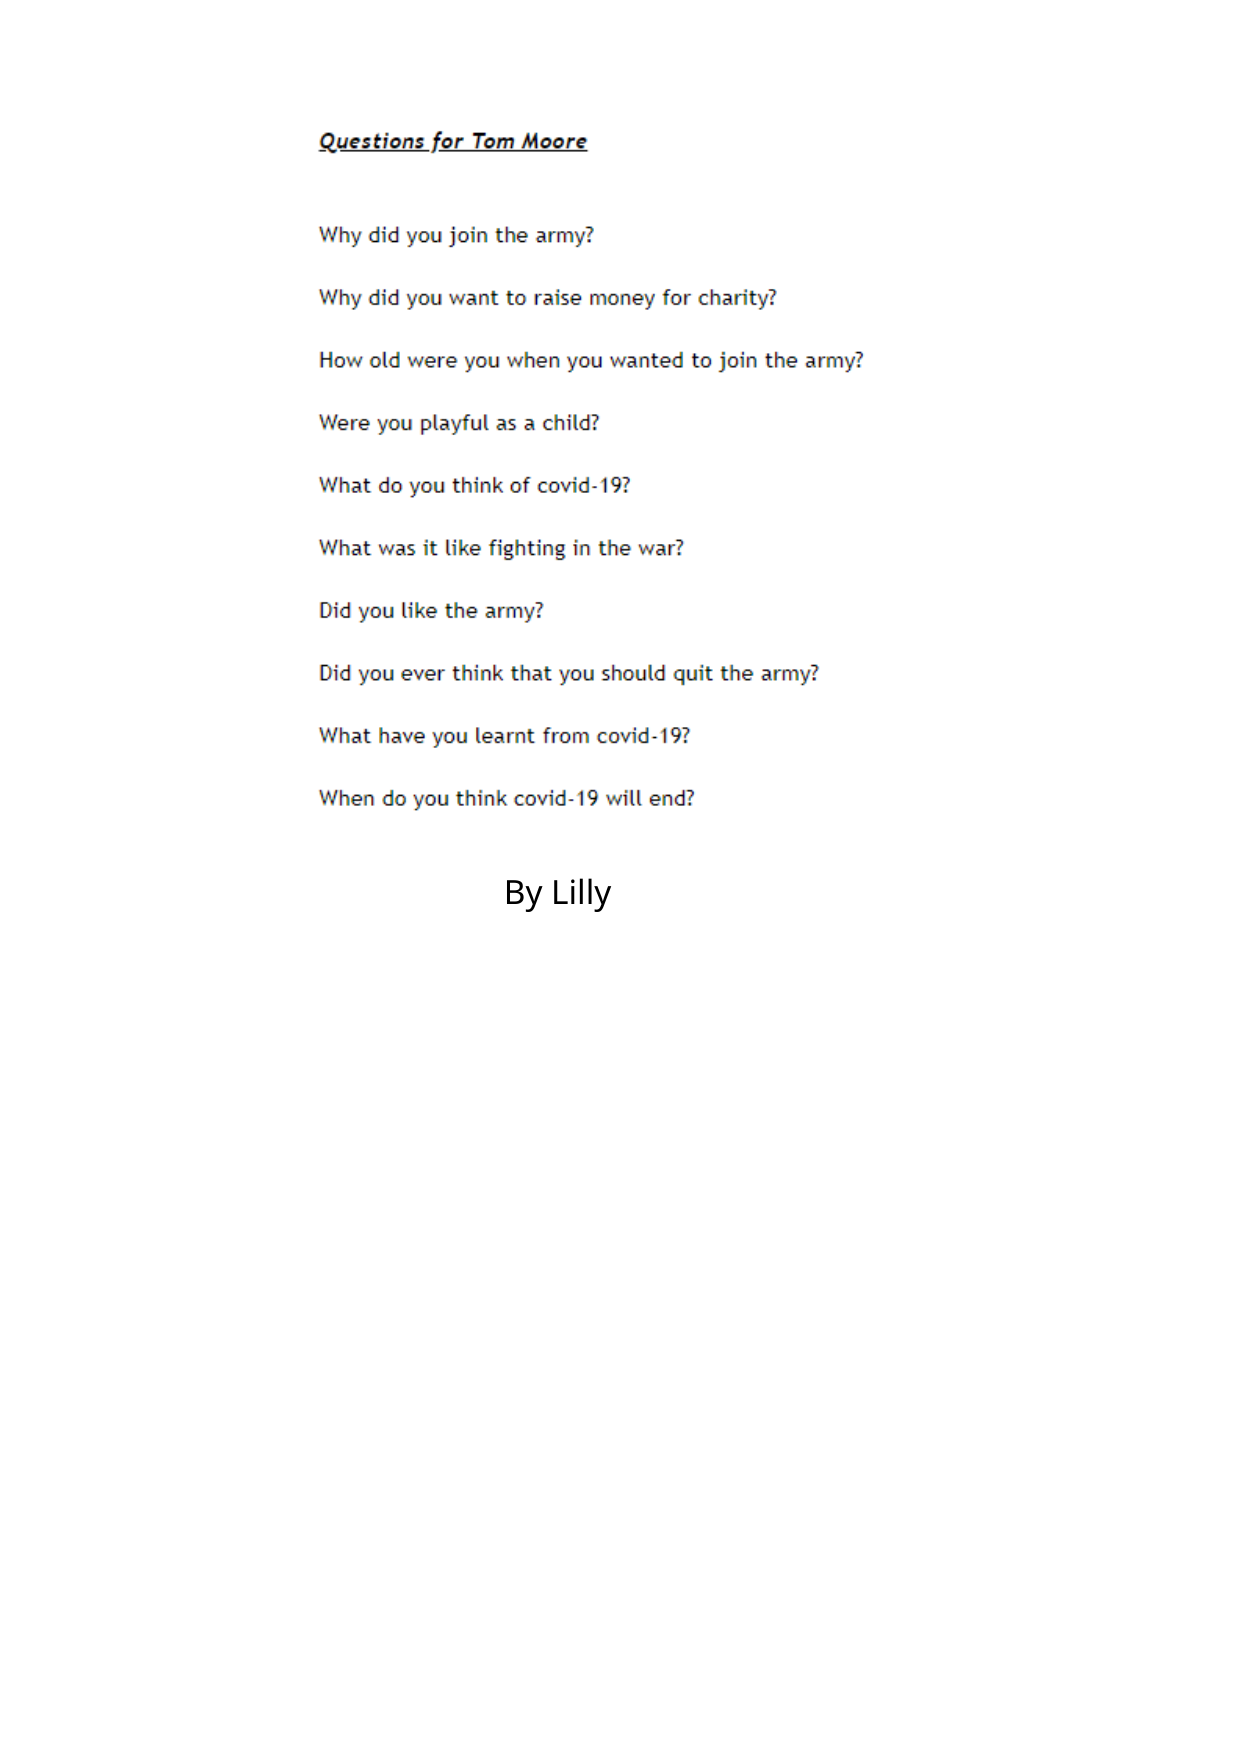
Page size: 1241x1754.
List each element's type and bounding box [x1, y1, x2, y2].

picture [270, 108, 910, 845]
